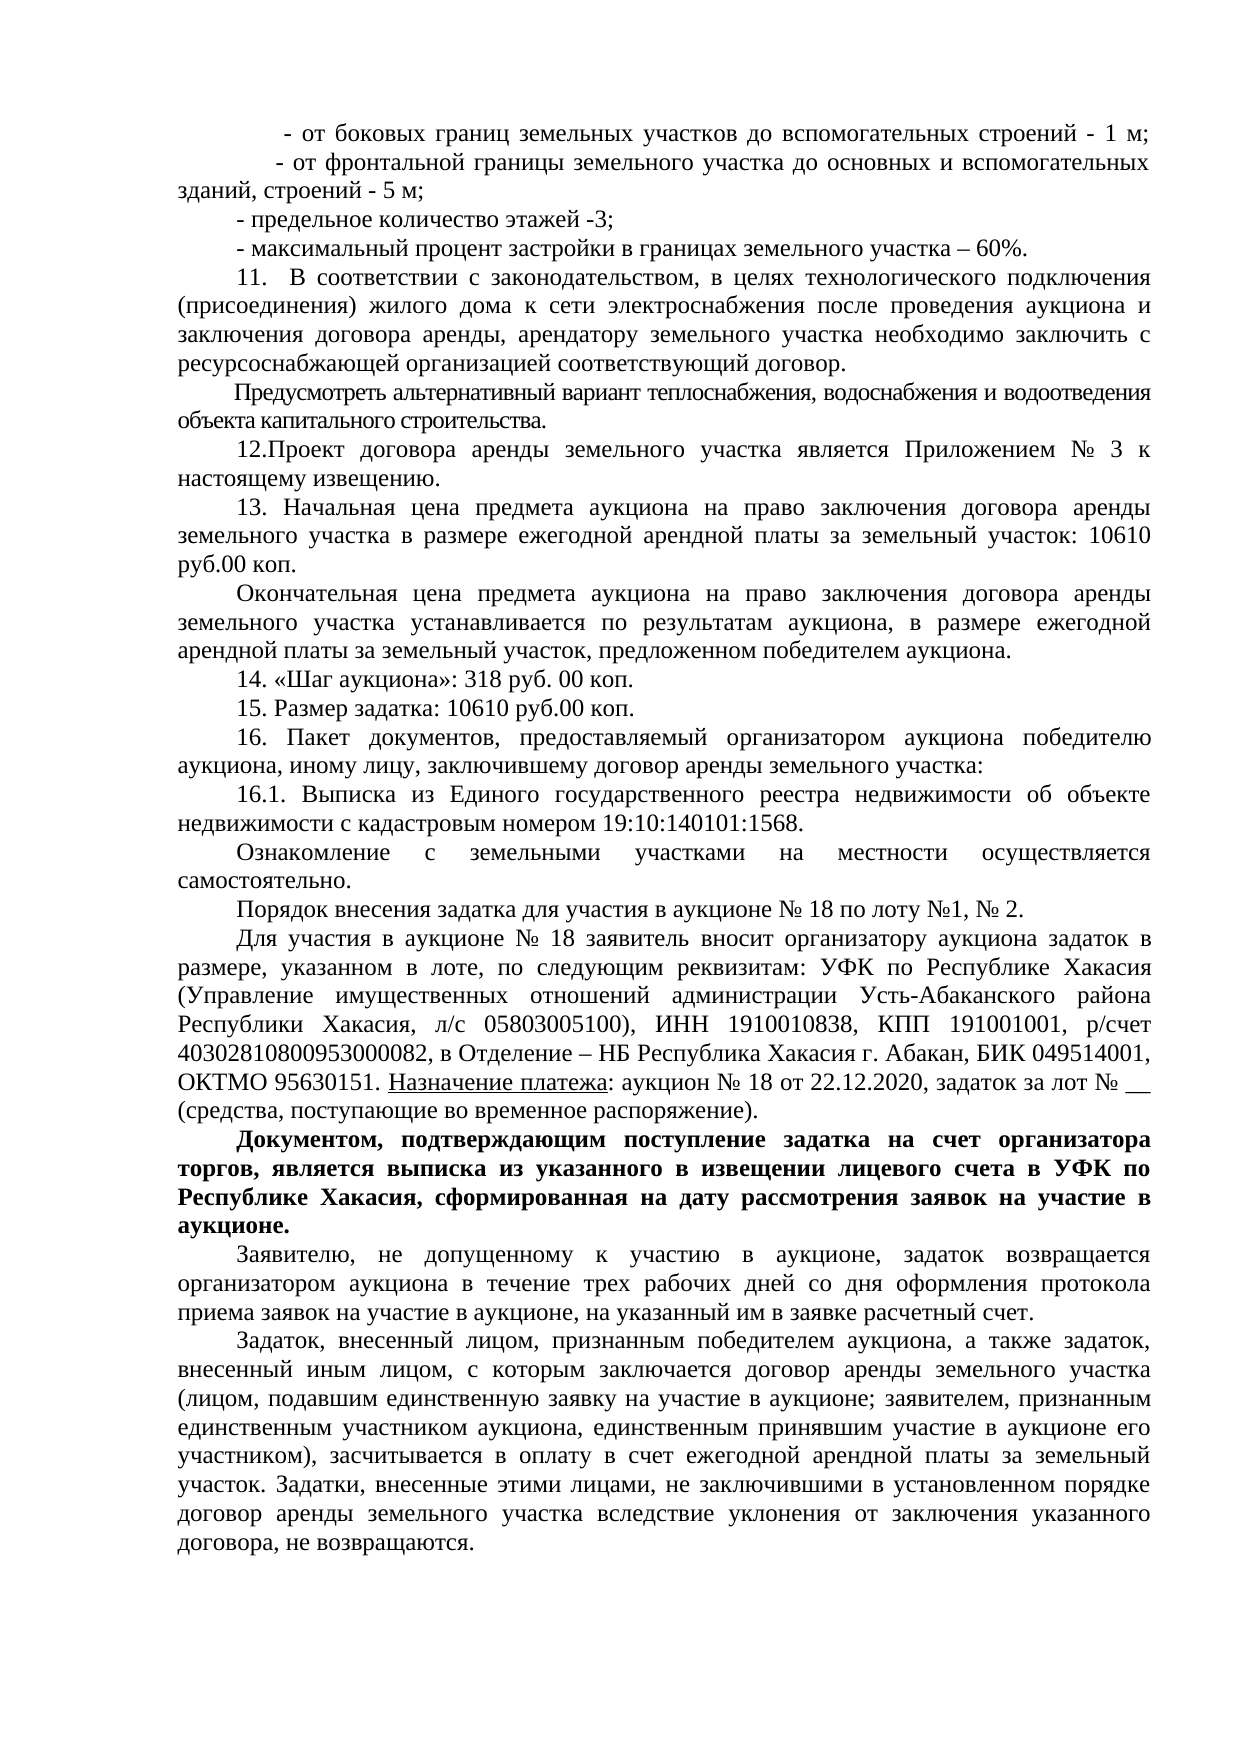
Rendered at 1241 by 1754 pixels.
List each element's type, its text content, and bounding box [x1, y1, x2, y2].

text Предусмотреть альтернативный вариант теплоснабжения, водоснабжения и водоотведения объекта капитального строительства. [177, 377, 1151, 434]
text Окончательная цена предмета аукциона на право заключения договора аренды земельного участка устанавливается по результатам аукциона, в размере ежегодной арендной платы за земельный участок, предложенном победителем аукциона. [177, 578, 1152, 664]
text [177, 118, 1152, 204]
text - максимальный процент застройки в границах земельного участка – 60%. [177, 233, 1152, 262]
text Ознакомление с земельными участками на местности осуществляется самостоятельно. [177, 837, 1152, 894]
text 16.1. Выписка из Единого государственного реестра недвижимости об объекте недвижимости с кадастровым номером 19:10:140101:1568. [177, 779, 1152, 837]
text Для участия в аукционе № 18 заявитель вносит организатору аукциона задаток в размере, указанном в лоте, по следующим реквизитам: УФК по Республике Хакасия (Управление имущественных отношений администрации Усть-Абаканского района Республики Хакасия, л/с 05803005100), ИНН 1910010838, КПП 191001001, р/счет 40302810800953000082, в Отделение – НБ Республика Хакасия г. Абакан, БИК 049514001, ОКТМО 95630151. Назначение платежа: аукцион № 18 от 22.12.2020, задаток за лот № __ (средства, поступающие во временное распоряжение). [177, 923, 1152, 1124]
text 13. Начальная цена предмета аукциона на право заключения договора аренды земельного участка в размере ежегодной арендной платы за земельный участок: 10610 руб.00 коп. [177, 492, 1152, 578]
text 14. «Шаг аукциона»: 318 руб. 00 коп. [177, 664, 1152, 693]
text 11. В соответствии с законодательством, в целях технологического подключения (присоединения) жилого дома к сети электроснабжения после проведения аукциона и заключения договора аренды, арендатору земельного участка необходимо заключить с ресурсоснабжающей организацией соответствующий договор. [177, 262, 1152, 377]
text Задаток, внесенный лицом, признанным победителем аукциона, а также задаток, внесенный иным лицом, с которым заключается договор аренды земельного участка (лицом, подавшим единственную заявку на участие в аукционе; заявителем, признанным единственным участником аукциона, единственным принявшим участие в аукционе его участником), засчитывается в оплату в счет ежегодной арендной платы за земельный участок. Задатки, внесенные этими лицами, не заключившими в установленном порядке договор аренды земельного участка вследствие уклонения от заключения указанного договора, не возвращаются. [177, 1326, 1152, 1556]
text - предельное количество этажей -3; [177, 204, 1152, 233]
text Документом, подтверждающим поступление задатка на счет организатора торгов, является выписка из указанного в извещении лицевого счета в УФК по Республике Хакасия, сформированная на дату рассмотрения заявок на участие в аукционе. [177, 1124, 1152, 1239]
text Заявителю, не допущенному к участию в аукционе, задаток возвращается организатором аукциона в течение трех рабочих дней со дня оформления протокола приема заявок на участие в аукционе, на указанный им в заявке расчетный счет. [177, 1239, 1152, 1326]
text 12.Проект договора аренды земельного участка является Приложением № 3 к настоящему извещению. [177, 434, 1152, 492]
text Порядок внесения задатка для участия в аукционе № 18 по лоту №1, № 2. [177, 894, 1152, 923]
text 16. Пакет документов, предоставляемый организатором аукциона победителю аукциона, иному лицу, заключившему договор аренды земельного участка: [177, 722, 1152, 779]
text 15. Размер задатка: 10610 руб.00 коп. [177, 693, 1152, 722]
